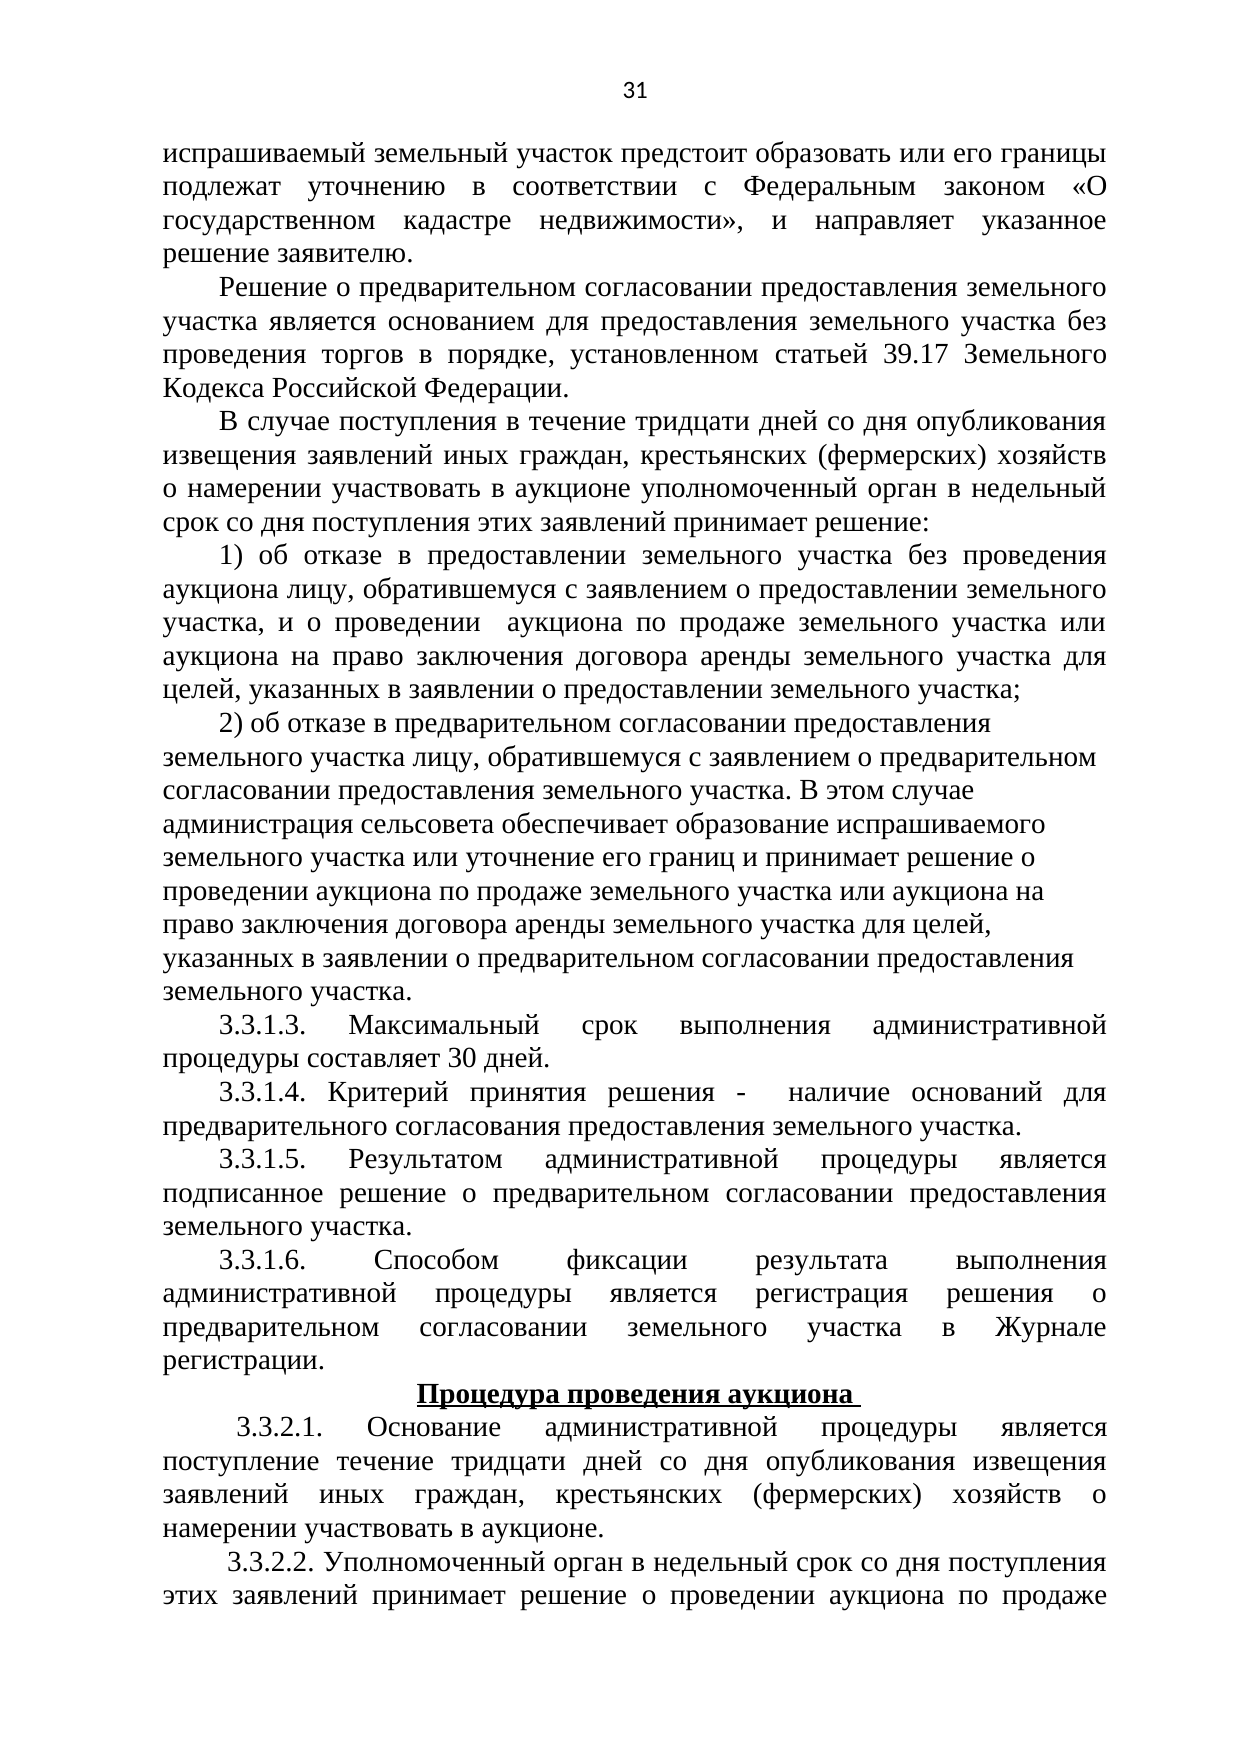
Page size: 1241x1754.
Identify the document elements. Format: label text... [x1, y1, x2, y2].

text Процедура проведения аукциона [162, 1376, 1107, 1409]
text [162, 135, 1107, 269]
text 3.3.1.3. Максимальный срок выполнения административной процедуры составляет 30 дней. [162, 1007, 1107, 1074]
text 3.3.2.1. Основание административной процедуры является поступление течение тридцати дней со дня опубликования извещения заявлений иных граждан, крестьянских (фермерских) хозяйств о намерении участвовать в аукционе. [162, 1409, 1107, 1544]
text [162, 1544, 1107, 1611]
text В случае поступления в течение тридцати дней со дня опубликования извещения заявлений иных граждан, крестьянских (фермерских) хозяйств о намерении участвовать в аукционе уполномоченный орган в недельный срок со дня поступления этих заявлений принимает решение: [162, 403, 1107, 537]
text 3.3.1.5. Результатом административной процедуры является подписанное решение о предварительном согласовании предоставления земельного участка. [162, 1141, 1107, 1242]
text 3.3.1.6. Способом фиксации результата выполнения административной процедуры является регистрация решения о предварительном согласовании земельного участка в Журнале регистрации. [162, 1242, 1107, 1376]
text Решение о предварительном согласовании предоставления земельного участка является основанием для предоставления земельного участка без проведения торгов в порядке, установленном статьей 39.17 Земельного Кодекса Российской Федерации. [162, 269, 1107, 403]
text 1) об отказе в предоставлении земельного участка без проведения аукциона лицу, обратившемуся с заявлением о предоставлении земельного участка, и о проведении аукциона по продаже земельного участка или аукциона на право заключения договора аренды земельного участка для целей, указанных в заявлении о предоставлении земельного участка; [162, 537, 1107, 705]
text 3.3.1.4. Критерий принятия решения - наличие оснований для предварительного согласования предоставления земельного участка. [162, 1074, 1107, 1141]
text 2) об отказе в предварительном согласовании предоставления земельного участка лицу, обратившемуся с заявлением о предварительном согласовании предоставления земельного участка. В этом случае администрация сельсовета обеспечивает образование испрашиваемого земельного участка или уточнение его границ и принимает решение о проведении аукциона по продаже земельного участка или аукциона на право заключения договора аренды земельного участка для целей, указанных в заявлении о предварительном согласовании предоставления земельного участка. [162, 705, 1107, 1007]
